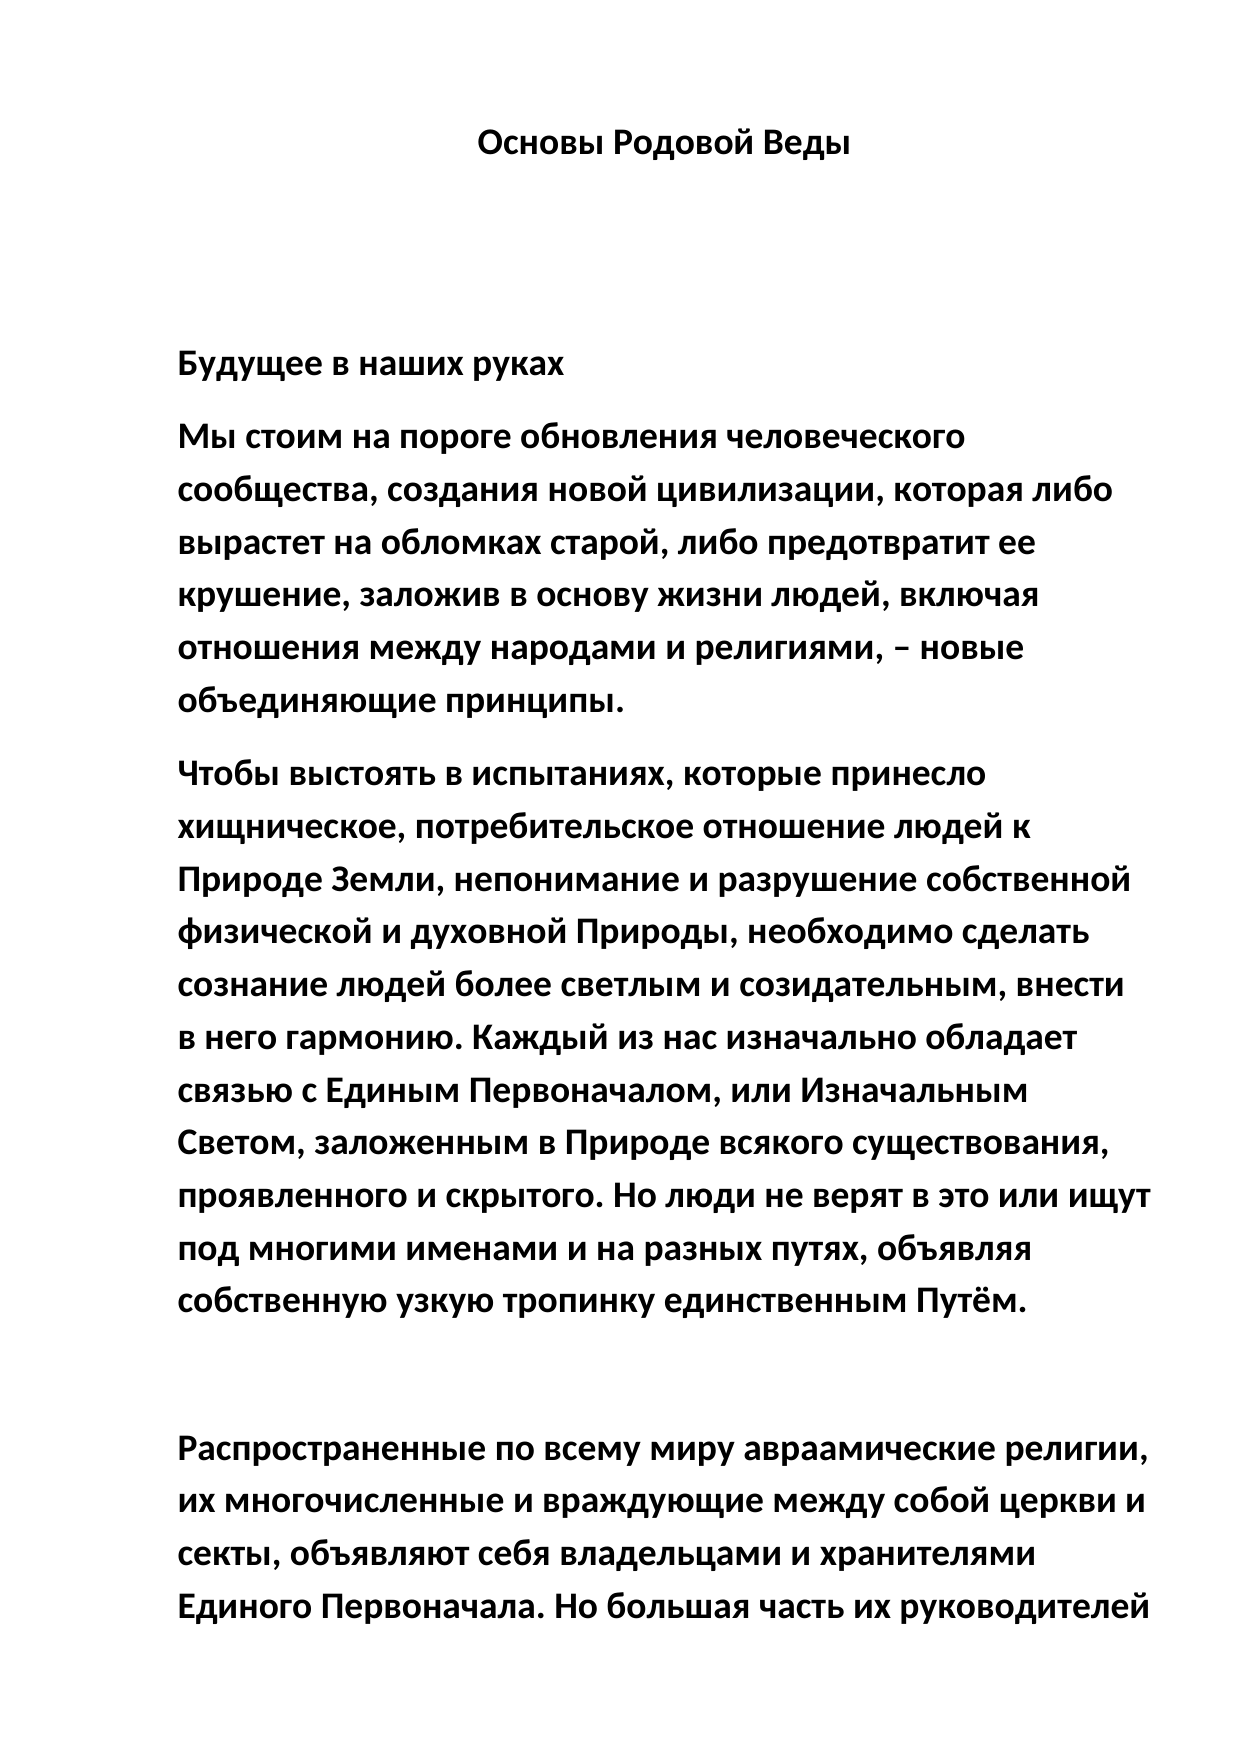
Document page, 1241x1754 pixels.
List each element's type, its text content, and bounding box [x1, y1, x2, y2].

text Основы Родовой Веды [177, 118, 1152, 164]
text Чтобы выстоять в испытаниях, которые принесло хищническое, потребительское отношение людей к Природе Земли, непонимание и разрушение собственной физической и духовной Природы, необходимо сделать сознание людей более светлым и созидательным, внести в него гармонию. Каждый из нас изначально обладает связью с Единым Первоначалом, или Изначальным Светом, заложенным в Природе всякого существования, проявленного и скрытого. Но люди не верят в это или ищут под многими именами и на разных путях, объявляя собственную узкую тропинку единственным Путём. [177, 749, 1152, 1322]
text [177, 1423, 1152, 1627]
text Будущее в наших руках [177, 339, 1152, 384]
text Мы стоим на пороге обновления человеческого сообщества, создания новой цивилизации, которая либо вырастет на обломках старой, либо предотвратит ее крушение, заложив в основу жизни людей, включая отношения между народами и религиями, – новые объединяющие принципы. [177, 412, 1152, 722]
